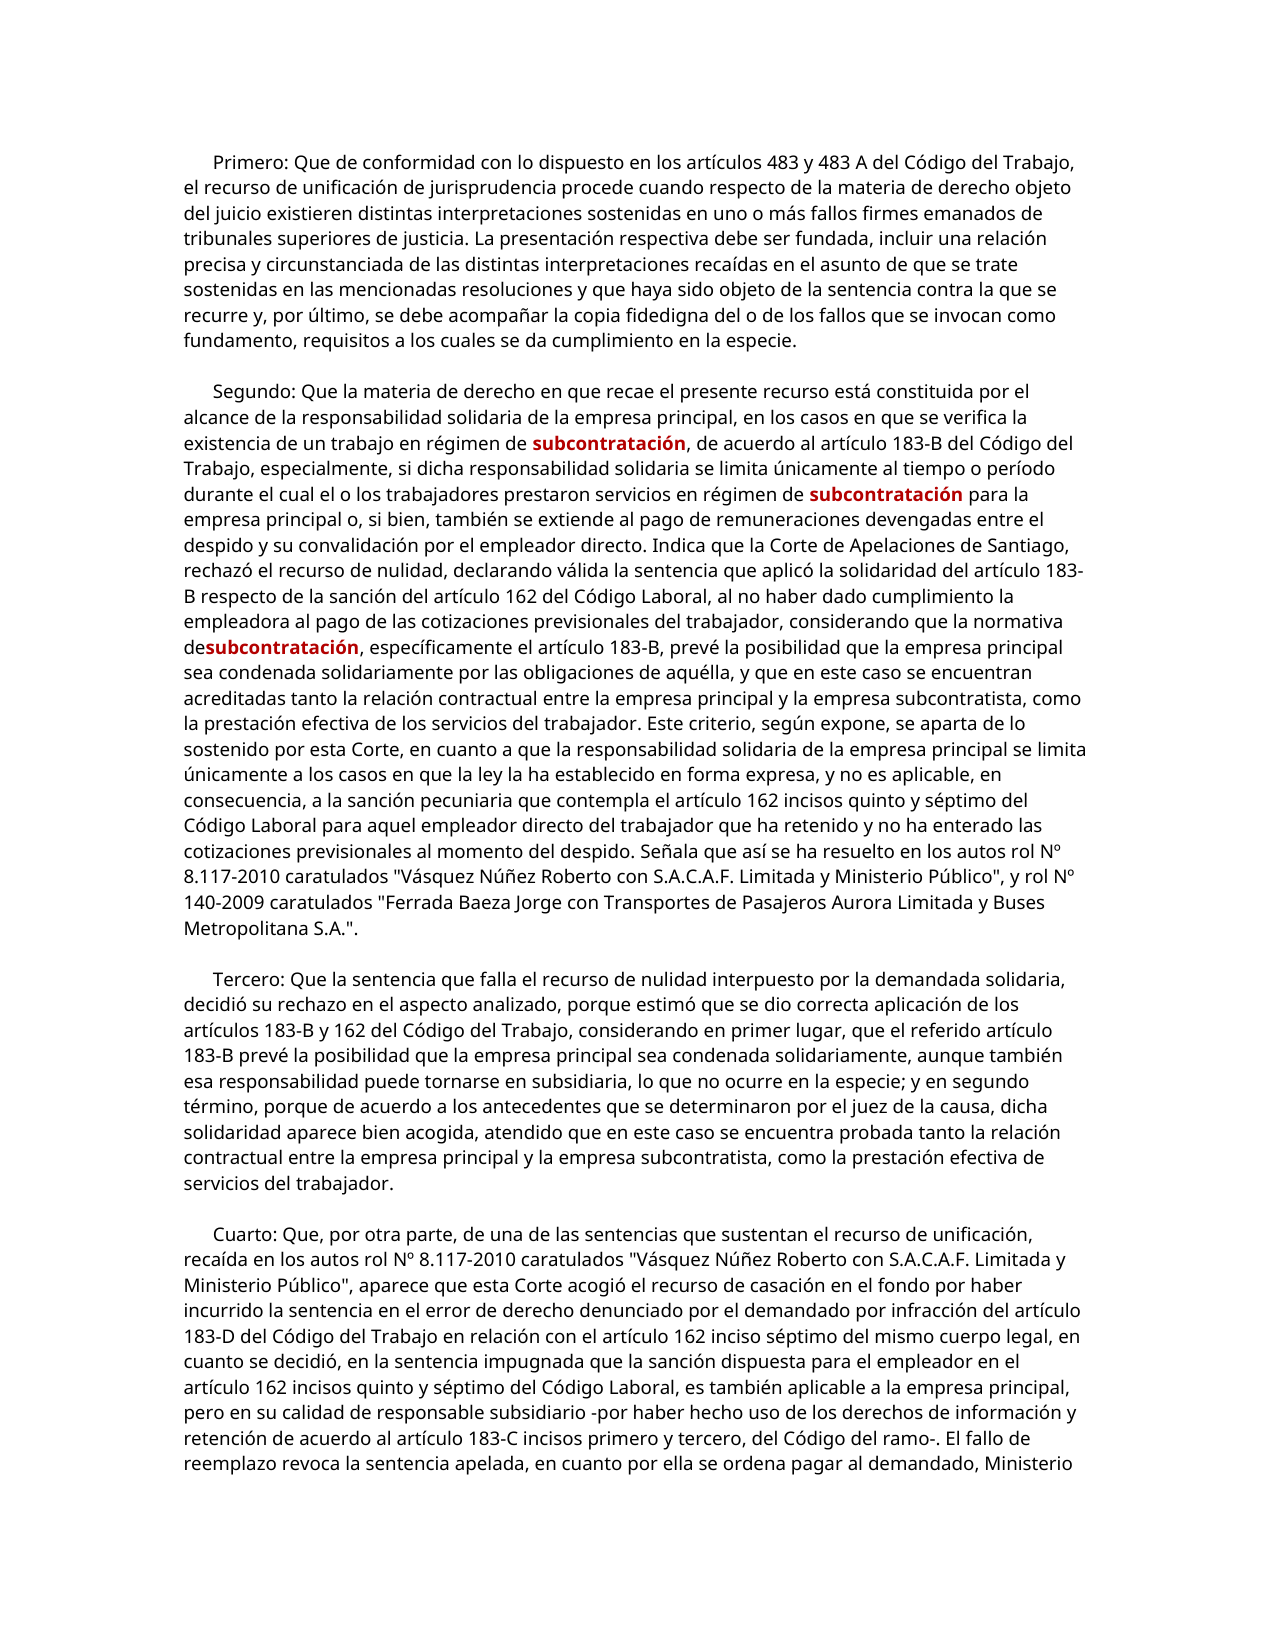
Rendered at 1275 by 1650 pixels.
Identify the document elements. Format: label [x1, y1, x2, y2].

table_header [182, 148, 1093, 1478]
